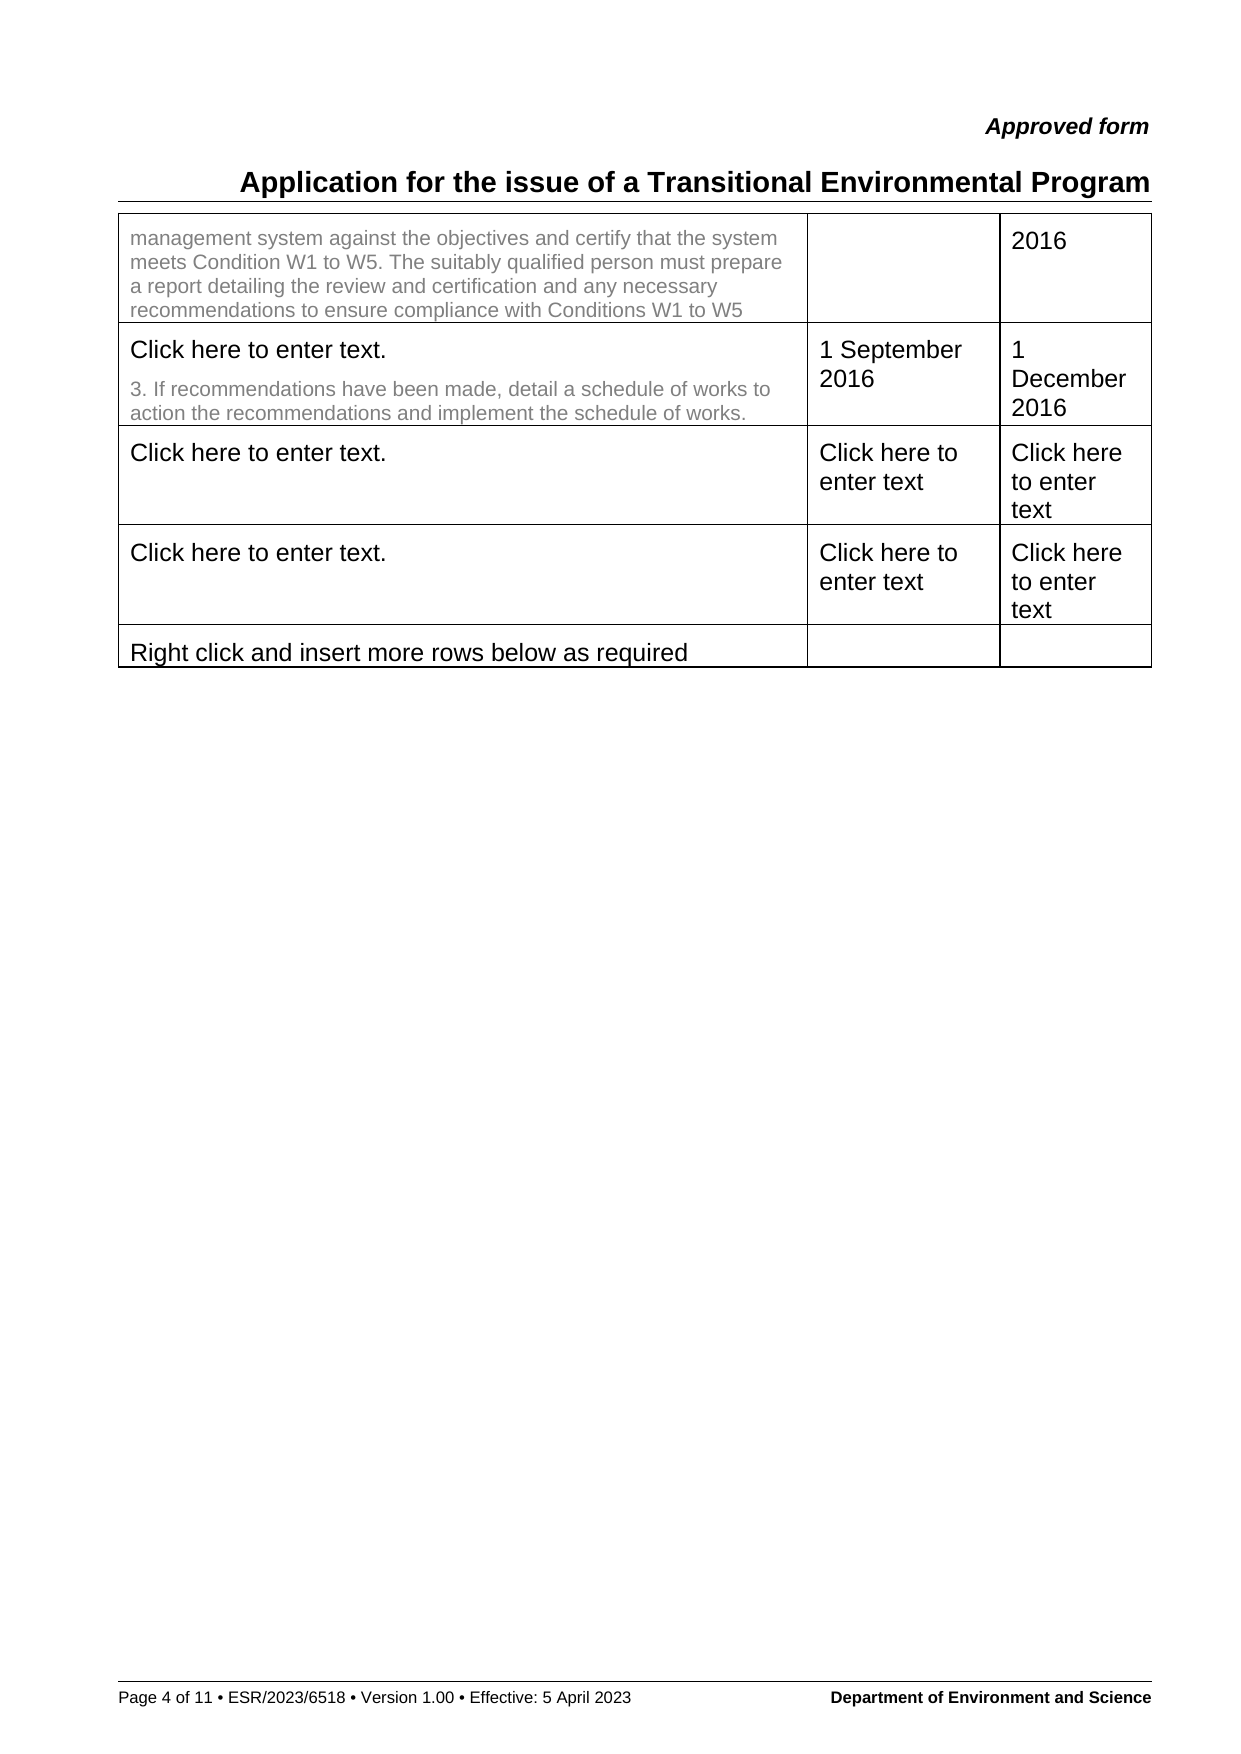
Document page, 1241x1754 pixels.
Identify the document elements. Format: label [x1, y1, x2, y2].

table_cell [808, 625, 999, 666]
table_cell [1001, 625, 1151, 666]
